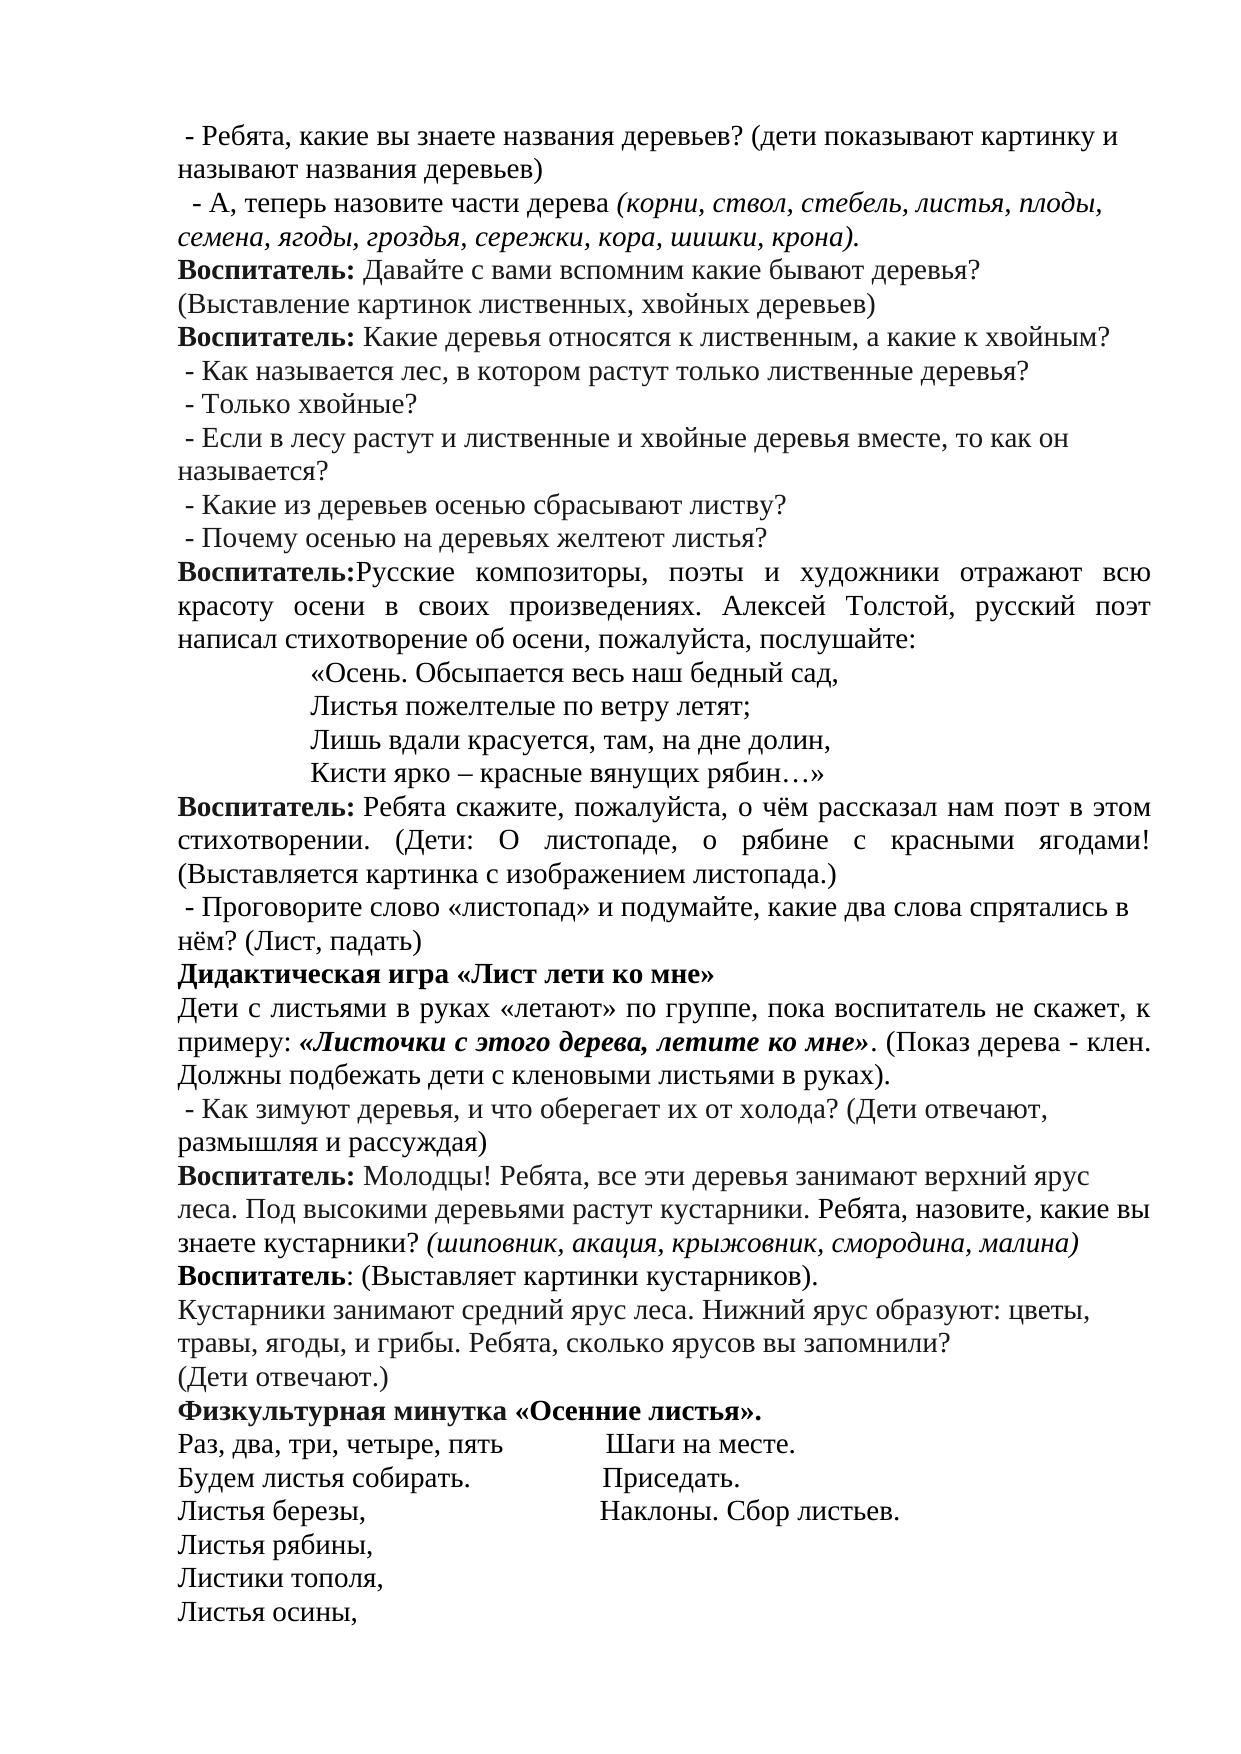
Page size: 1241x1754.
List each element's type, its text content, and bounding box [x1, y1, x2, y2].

text Листья осины, [177, 1594, 1152, 1627]
text Листья пожелтелые по ветру летят; [310, 688, 1152, 722]
text Воспитатель: Молодцы! Ребята, все эти деревья занимают верхний ярус леса. Под высокими деревьями растут кустарники. Ребята, назовите, какие вы знаете кустарники? (шиповник, акация, крыжовник, смородина, малина) [177, 1158, 1152, 1258]
text Лишь вдали красуется, там, на дне долин, [310, 722, 1152, 755]
text Воспитатель: Ребята скажите, пожалуйста, о чём рассказал нам поэт в этом стихотворении. (Дети: О листопаде, о рябине с красными ягодами!(Выставляется картинка с изображением листопада.) [177, 789, 1152, 889]
text - А, теперь назовите части дерева (корни, ствол, стебель, листья, плоды, семена, ягоды, гроздья, сережки, кора, шишки, крона). [177, 185, 1152, 252]
text - Проговорите слово «листопад» и подумайте, какие два слова спрятались в нём? (Лист, падать) [177, 889, 1152, 957]
text - Как зимуют деревья, и что оберегает их от холода? (Дети отвечают, размышляя и рассуждая) [177, 1091, 1152, 1158]
text - Если в лесу растут и лиственные и хвойные деревья вместе, то как он называется? [177, 420, 1152, 487]
text Воспитатель: Давайте с вами вспомним какие бывают деревья? [177, 252, 1152, 286]
text - Только хвойные? [177, 386, 1152, 420]
text Будем листья собирать. Приседать. [177, 1460, 1152, 1493]
text Воспитатель: Какие деревья относятся к лиственным, а какие к хвойным? [177, 319, 1152, 353]
text Листья рябины, [177, 1527, 1152, 1560]
text Листья березы, Наклоны. Сбор листьев. [177, 1493, 1152, 1527]
text - Какие из деревьев осенью сбрасывают листву? [177, 487, 1152, 521]
text Дети с листьями в руках «летают» по группе, пока воспитатель не скажет, к примеру: «Листочки с этого дерева, летите ко мне». (Показ дерева - клен. Должны подбежать дети с кленовыми листьями в руках). [177, 990, 1152, 1091]
text Физкультурная минутка «Осенние листья». [177, 1393, 1152, 1426]
text Дидактическая игра «Лист лети ко мне» [177, 957, 1152, 990]
text «Осень. Обсыпается весь наш бедный сад, [310, 655, 1152, 688]
text Воспитатель:Русские композиторы, поэты и художники отражают всю красоту осени в своих произведениях. Алексей Толстой, русский поэт написал стихотворение об осени, пожалуйста, послушайте: [177, 554, 1152, 655]
text Кустарники занимают средний ярус леса. Нижний ярус образуют: цветы, травы, ягоды, и грибы. Ребята, сколько ярусов вы запомнили? (Дети отвечают.) [177, 1292, 1152, 1393]
text - Ребята, какие вы знаете названия деревьев? (дети показывают картинку и называют названия деревьев) [177, 118, 1152, 185]
text (Выставление картинок лиственных, хвойных деревьев) [177, 286, 1152, 319]
text - Почему осенью на деревьях желтеют листья? [177, 521, 1152, 554]
text Листики тополя, [177, 1560, 1152, 1594]
text - Как называется лес, в котором растут только лиственные деревья? [177, 353, 1152, 386]
text Раз, два, три, четыре, пять Шаги на месте. [177, 1426, 1152, 1460]
text Кисти ярко – красные вянущих рябин…» [310, 755, 1152, 789]
text Воспитатель: (Выставляет картинки кустарников). [177, 1258, 1152, 1292]
